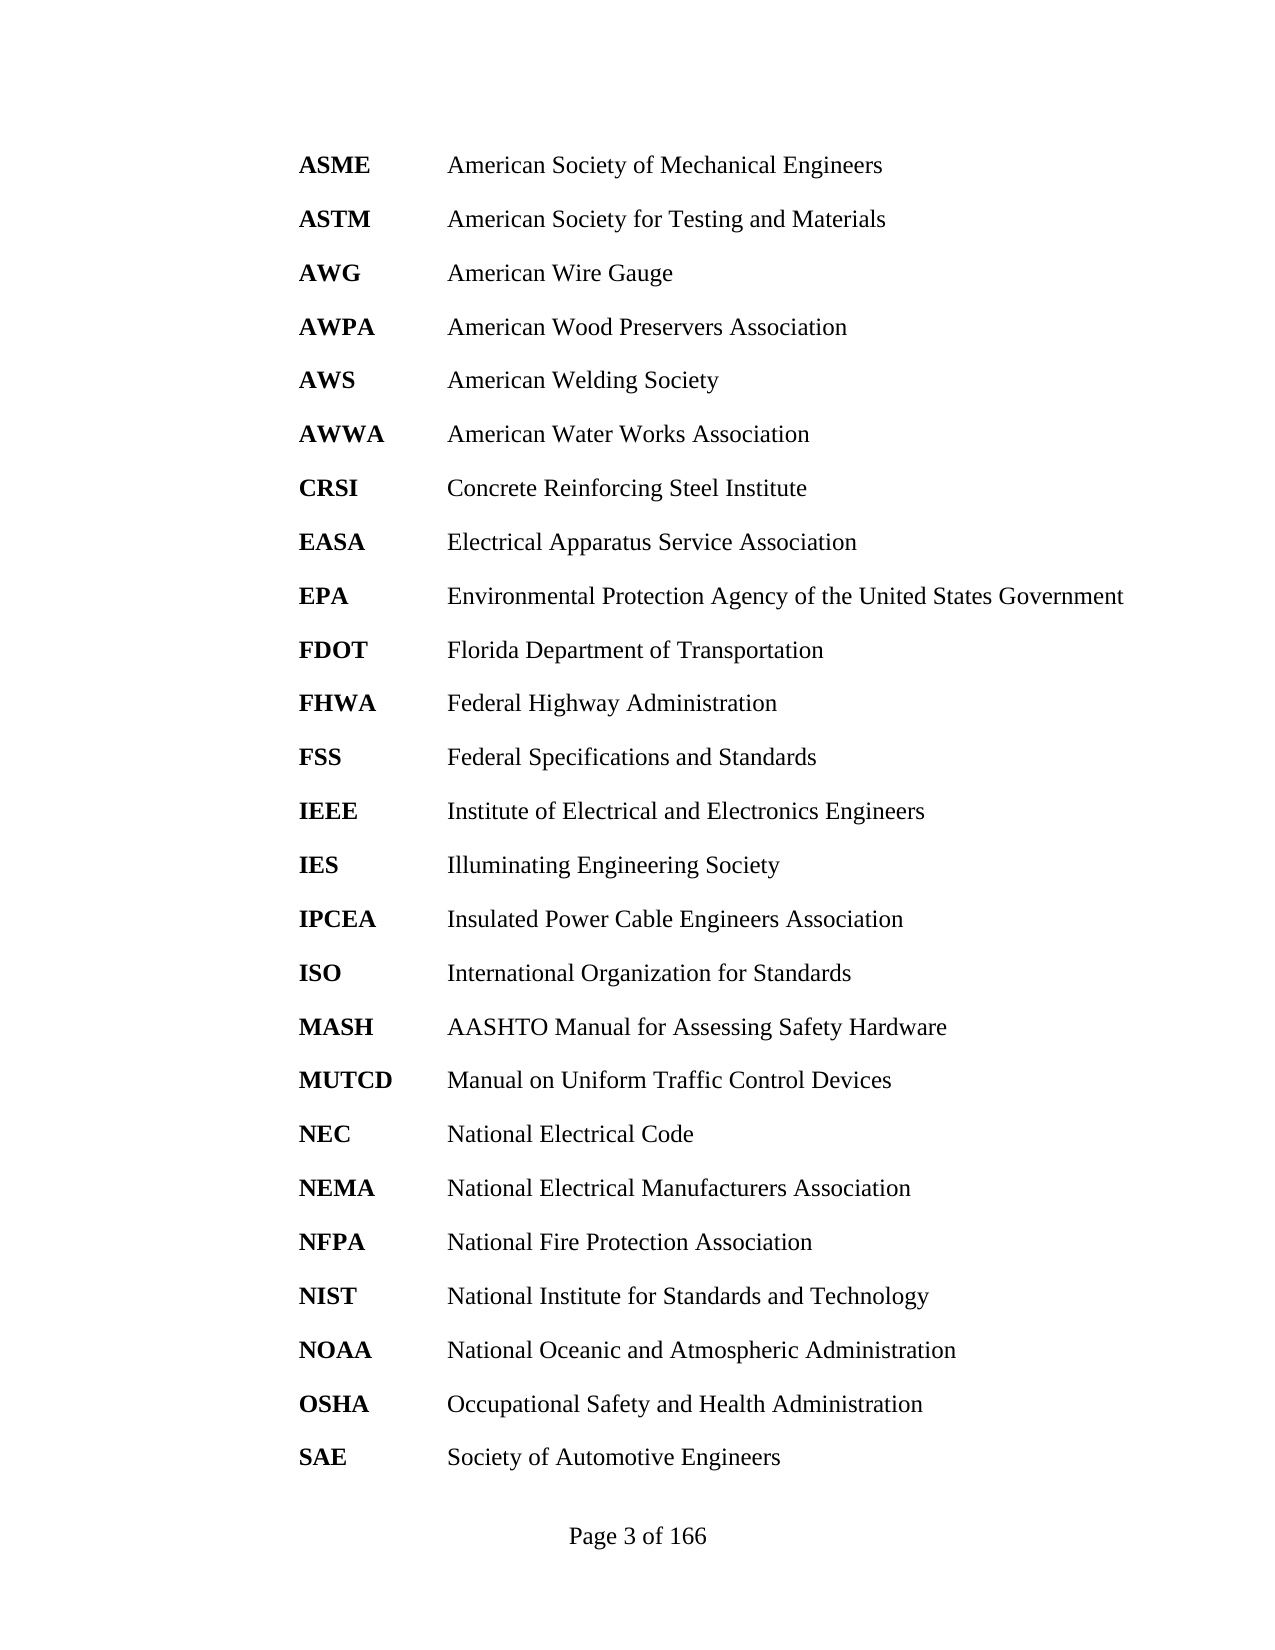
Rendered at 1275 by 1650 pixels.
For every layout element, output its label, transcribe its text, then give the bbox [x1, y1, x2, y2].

text NFPA National Fire Protection Association [298, 1227, 1125, 1256]
text AWPA American Wood Preservers Association [298, 312, 1125, 340]
text EASA Electrical Apparatus Service Association [298, 527, 1125, 556]
text NEC National Electrical Code [298, 1119, 1125, 1148]
text ASTM American Society for Testing and Materials [298, 204, 1125, 233]
text CRSI Concrete Reinforcing Steel Institute [298, 473, 1125, 502]
text IES Illuminating Engineering Society [298, 850, 1125, 879]
text Administration [298, 688, 1125, 717]
text FSS Federal Specifications and Standards [298, 742, 1125, 771]
text NEMA National Electrical Manufacturers Association [298, 1173, 1125, 1202]
text NOAA National Oceanic and Atmospheric Administration [298, 1335, 1125, 1363]
text FDOT Florida Department of Transportation [298, 635, 1125, 663]
text MUTCD Manual on Uniform Traffic Control Devices [298, 1066, 1125, 1094]
text IEEE Institute of Electrical and Electronics Engineers [298, 796, 1125, 825]
text EPA Environmental Protection Agency of the Government [298, 581, 1125, 609]
text AWG American Wire Gauge [298, 258, 1125, 286]
text AWS American Welding Society [298, 365, 1125, 394]
text ISO International Organization for Standards [298, 958, 1125, 987]
text IPCEA Insulated Power Cable Engineers Association [298, 904, 1125, 933]
text SAE Society of Automotive Engineers [298, 1442, 1125, 1471]
text NIST National Institute for Standards and Technology [298, 1281, 1125, 1310]
text OSHA Occupational Safety and Health Administration [298, 1389, 1125, 1417]
text MASH AASHTO Manual for Assessing Safety Hardware [298, 1012, 1125, 1040]
text ASME American Society of Mechanical Engineers [298, 150, 1125, 179]
text AWWA American Water Works Association [298, 419, 1125, 448]
